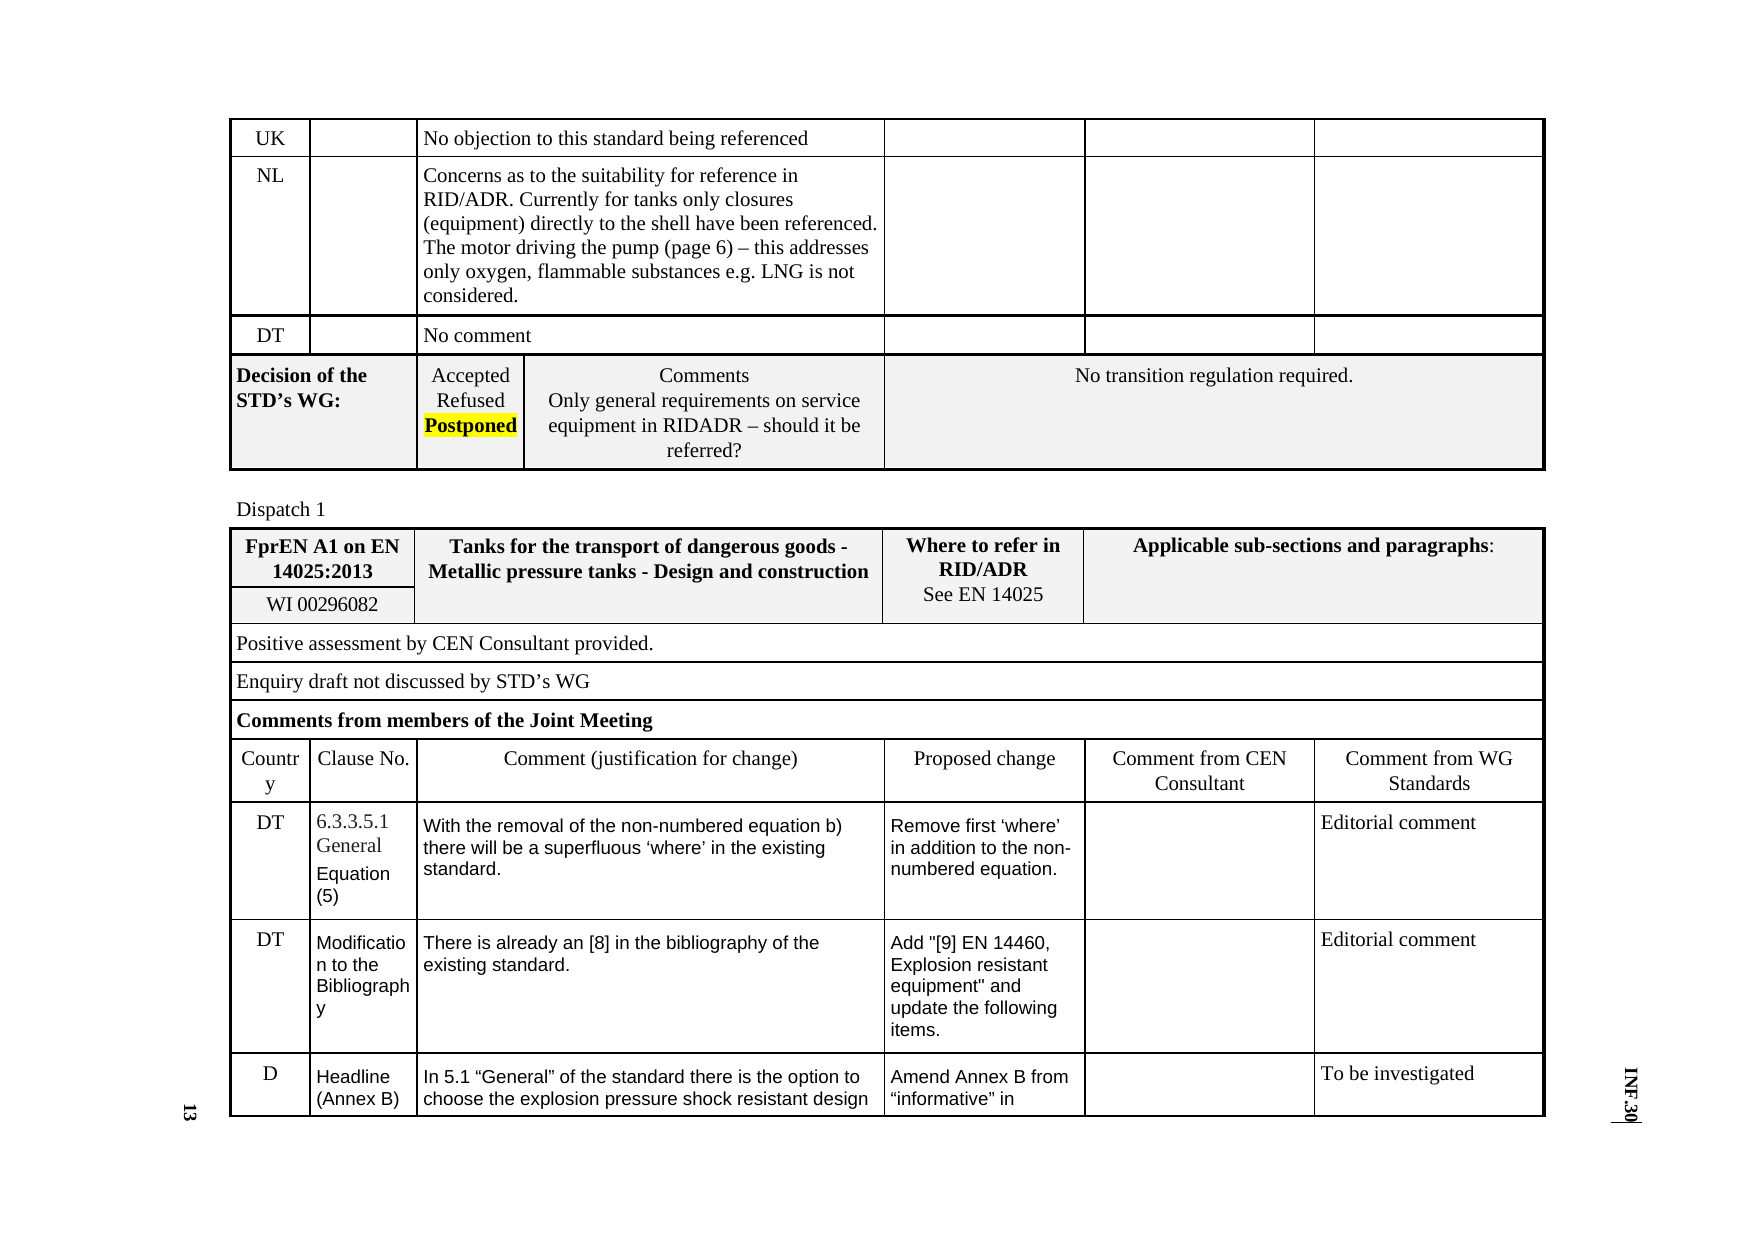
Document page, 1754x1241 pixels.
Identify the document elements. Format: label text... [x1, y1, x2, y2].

table_cell Decision of the STD’s WG: [232, 356, 416, 467]
table_cell [1315, 157, 1542, 313]
table_cell Positive assessment by CEN Consultant provided. [232, 624, 1542, 661]
table_cell DT [232, 317, 309, 352]
table_cell Editorial comment [1315, 803, 1542, 918]
table_cell With the removal of the non-numbered equation b) there will be a superfluous ‘where’ in the existing standard. [418, 803, 884, 918]
table_header Applicable sub-sections and paragraphs: [1084, 530, 1542, 622]
table_header Tanks for the transport of dangerous goods - Metallic pressure tanks - Design and construction [415, 530, 882, 622]
table_cell Comment from WG Standards [1315, 740, 1542, 801]
table_cell WI 00296082 [232, 588, 414, 622]
table_cell UK [232, 120, 309, 156]
table_cell Concerns as to the suitability for reference in RID/ADR. Currently for tanks only closures (equipment) directly to the shell have been referenced. The motor driving the pump (page 6) – this addresses only oxygen, flammable substances e.g. LNG is not considered. [418, 157, 884, 313]
title Dispatch 1 [236, 496, 1577, 521]
table_cell [1315, 120, 1542, 156]
table_cell [885, 157, 1084, 313]
table_cell [885, 120, 1084, 156]
table_cell To be investigated [1315, 1054, 1542, 1115]
table_cell [1086, 1054, 1314, 1115]
table_cell [311, 157, 416, 313]
table_cell [1086, 317, 1314, 352]
table_cell [311, 120, 416, 156]
table_cell Accepted Refused Postponed [418, 356, 523, 467]
table_cell D [232, 1054, 309, 1115]
table_cell [311, 317, 416, 352]
table_cell Comments Only general requirements on service equipment in RIDADR – should it be referred? [525, 356, 884, 467]
table_cell Country [232, 740, 309, 801]
table_cell [1086, 120, 1314, 156]
table_header Where to refer in RID/ADR See EN 14025 [883, 530, 1083, 622]
table_cell DT [232, 920, 309, 1052]
table_cell Add "[9] EN 14460, Explosion resistant equipment" and update the following items. [885, 920, 1084, 1052]
table_cell Remove first ‘where’ in addition to the non-numbered equation. [885, 803, 1084, 918]
table_cell 6.3.3.5.1 General Equation (5) [311, 803, 416, 918]
table_cell No comment [418, 317, 884, 352]
table_cell Modification to the Bibliography [311, 920, 416, 1052]
table_cell Proposed change [885, 740, 1084, 801]
table_cell Comment from CEN Consultant [1086, 740, 1314, 801]
table_cell [1086, 803, 1314, 918]
table_cell No objection to this standard being referenced [418, 120, 884, 156]
table_cell Editorial comment [1315, 920, 1542, 1052]
table_cell Comments from members of the Joint Meeting [232, 701, 1542, 738]
table_cell [1315, 317, 1542, 352]
table_cell DT [232, 803, 309, 918]
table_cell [311, 1054, 416, 1115]
table_cell There is already an [8] in the bibliography of the existing standard. [418, 920, 884, 1052]
table_cell NL [232, 157, 309, 313]
table_cell Enquiry draft not discussed by STD’s WG [232, 663, 1542, 699]
table_cell No transition regulation required. [885, 356, 1542, 467]
table_cell Clause No. [311, 740, 416, 801]
table_cell [1086, 920, 1314, 1052]
table_header FprEN A1 on EN 14025:2013 [232, 530, 414, 586]
table_cell [1086, 157, 1314, 313]
table_cell Comment (justification for change) [418, 740, 884, 801]
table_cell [885, 1054, 1084, 1115]
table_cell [418, 1054, 884, 1115]
table_cell [885, 317, 1084, 352]
